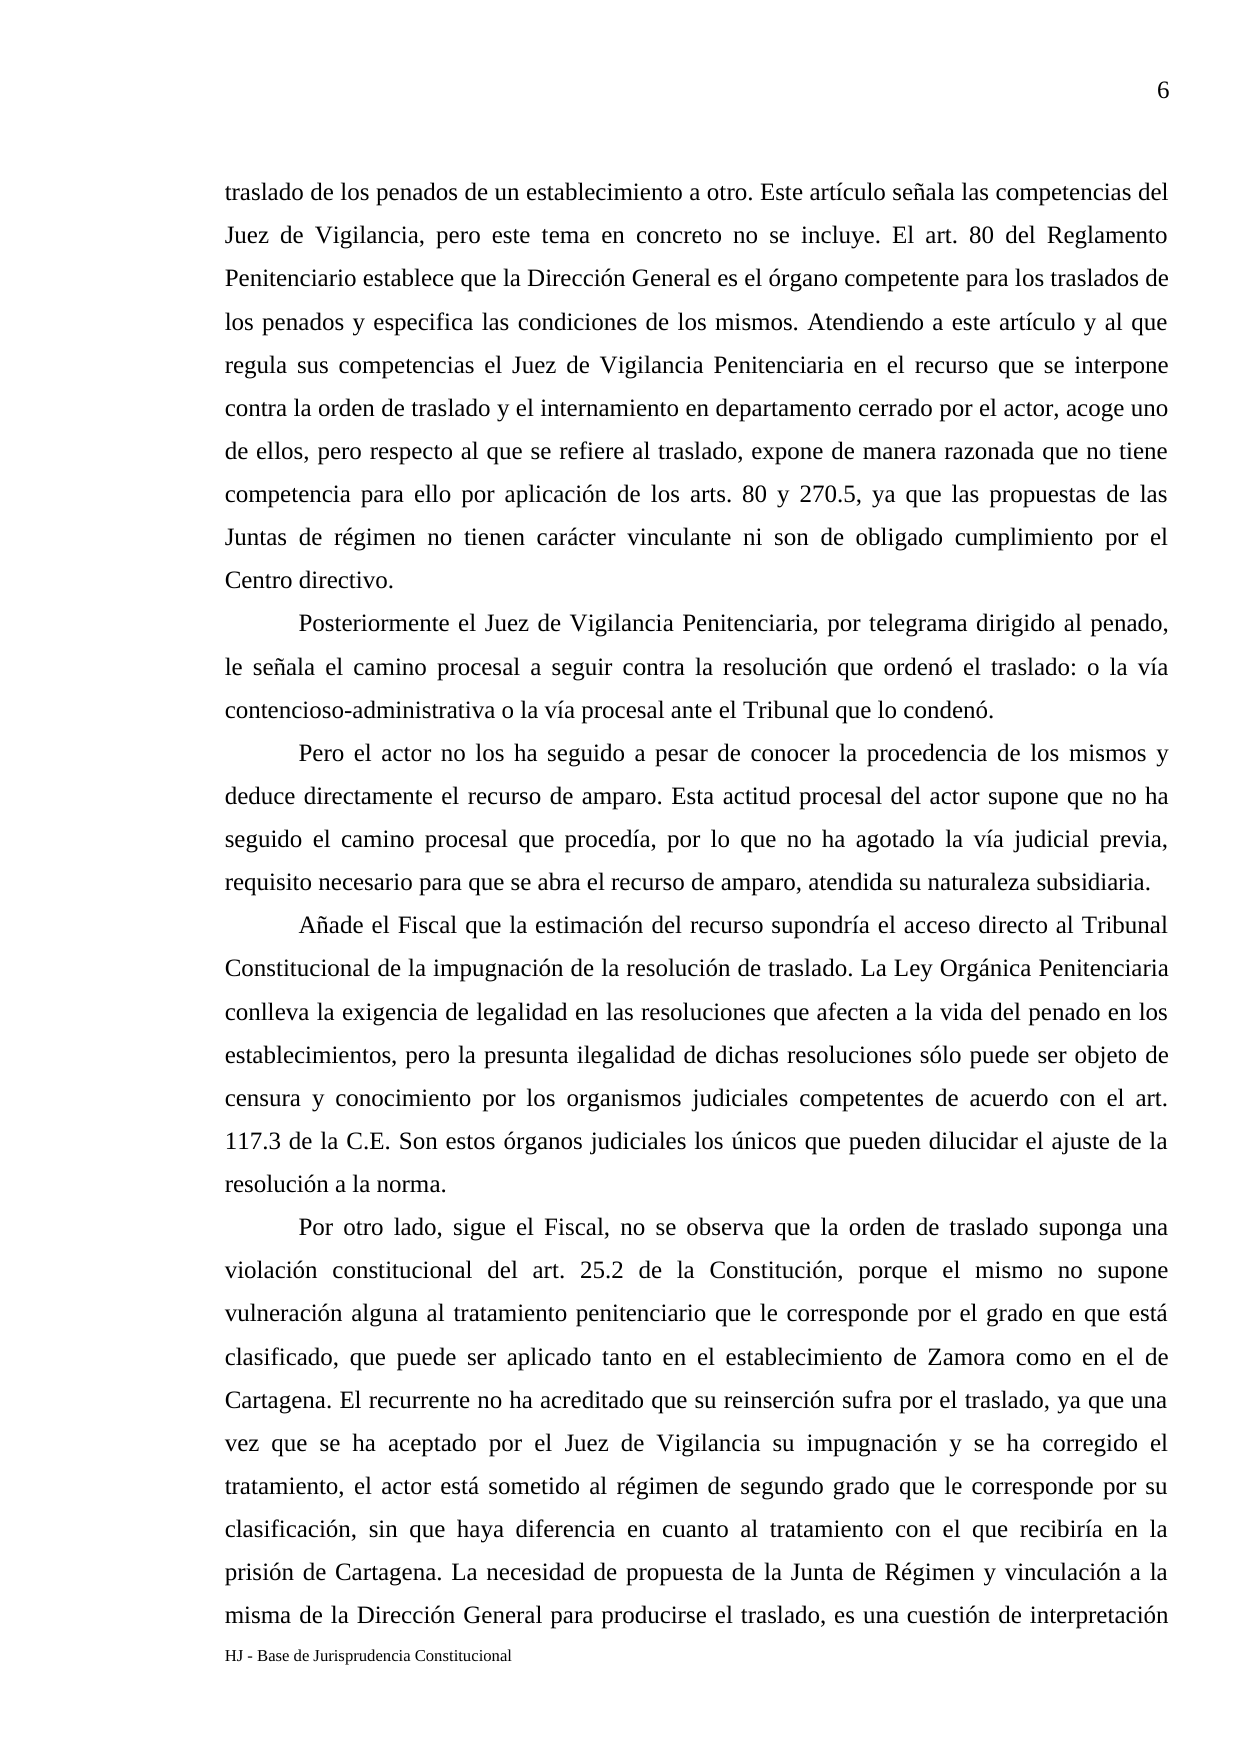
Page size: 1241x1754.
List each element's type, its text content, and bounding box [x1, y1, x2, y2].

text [224, 1212, 1169, 1629]
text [224, 177, 1169, 594]
text Posteriormente el Juez de Vigilancia Penitenciaria, por telegrama dirigido al penado, le señala el camino procesal a seguir contra la resolución que ordenó el traslado: o la vía contencioso-administrativa o la vía procesal ante el Tribunal que lo condenó. [224, 608, 1169, 723]
text Pero el actor no los ha seguido a pesar de conocer la procedencia de los mismos y deduce directamente el recurso de amparo. Esta actitud procesal del actor supone que no ha seguido el camino procesal que procedía, por lo que no ha agotado la vía judicial previa, requisito necesario para que se abra el recurso de amparo, atendida su naturaleza subsidiaria. [224, 738, 1169, 896]
text Añade el Fiscal que la estimación del recurso supondría el acceso directo al Tribunal Constitucional de la impugnación de la resolución de traslado. La Ley Orgánica Penitenciaria conlleva la exigencia de legalidad en las resoluciones que afecten a la vida del penado en los establecimientos, pero la presunta ilegalidad de dichas resoluciones sólo puede ser objeto de censura y conocimiento por los organismos judiciales competentes de acuerdo con el art. 117.3 de la C.E. Son estos órganos judiciales los únicos que pueden dilucidar el ajuste de la resolución a la norma. [224, 910, 1169, 1198]
